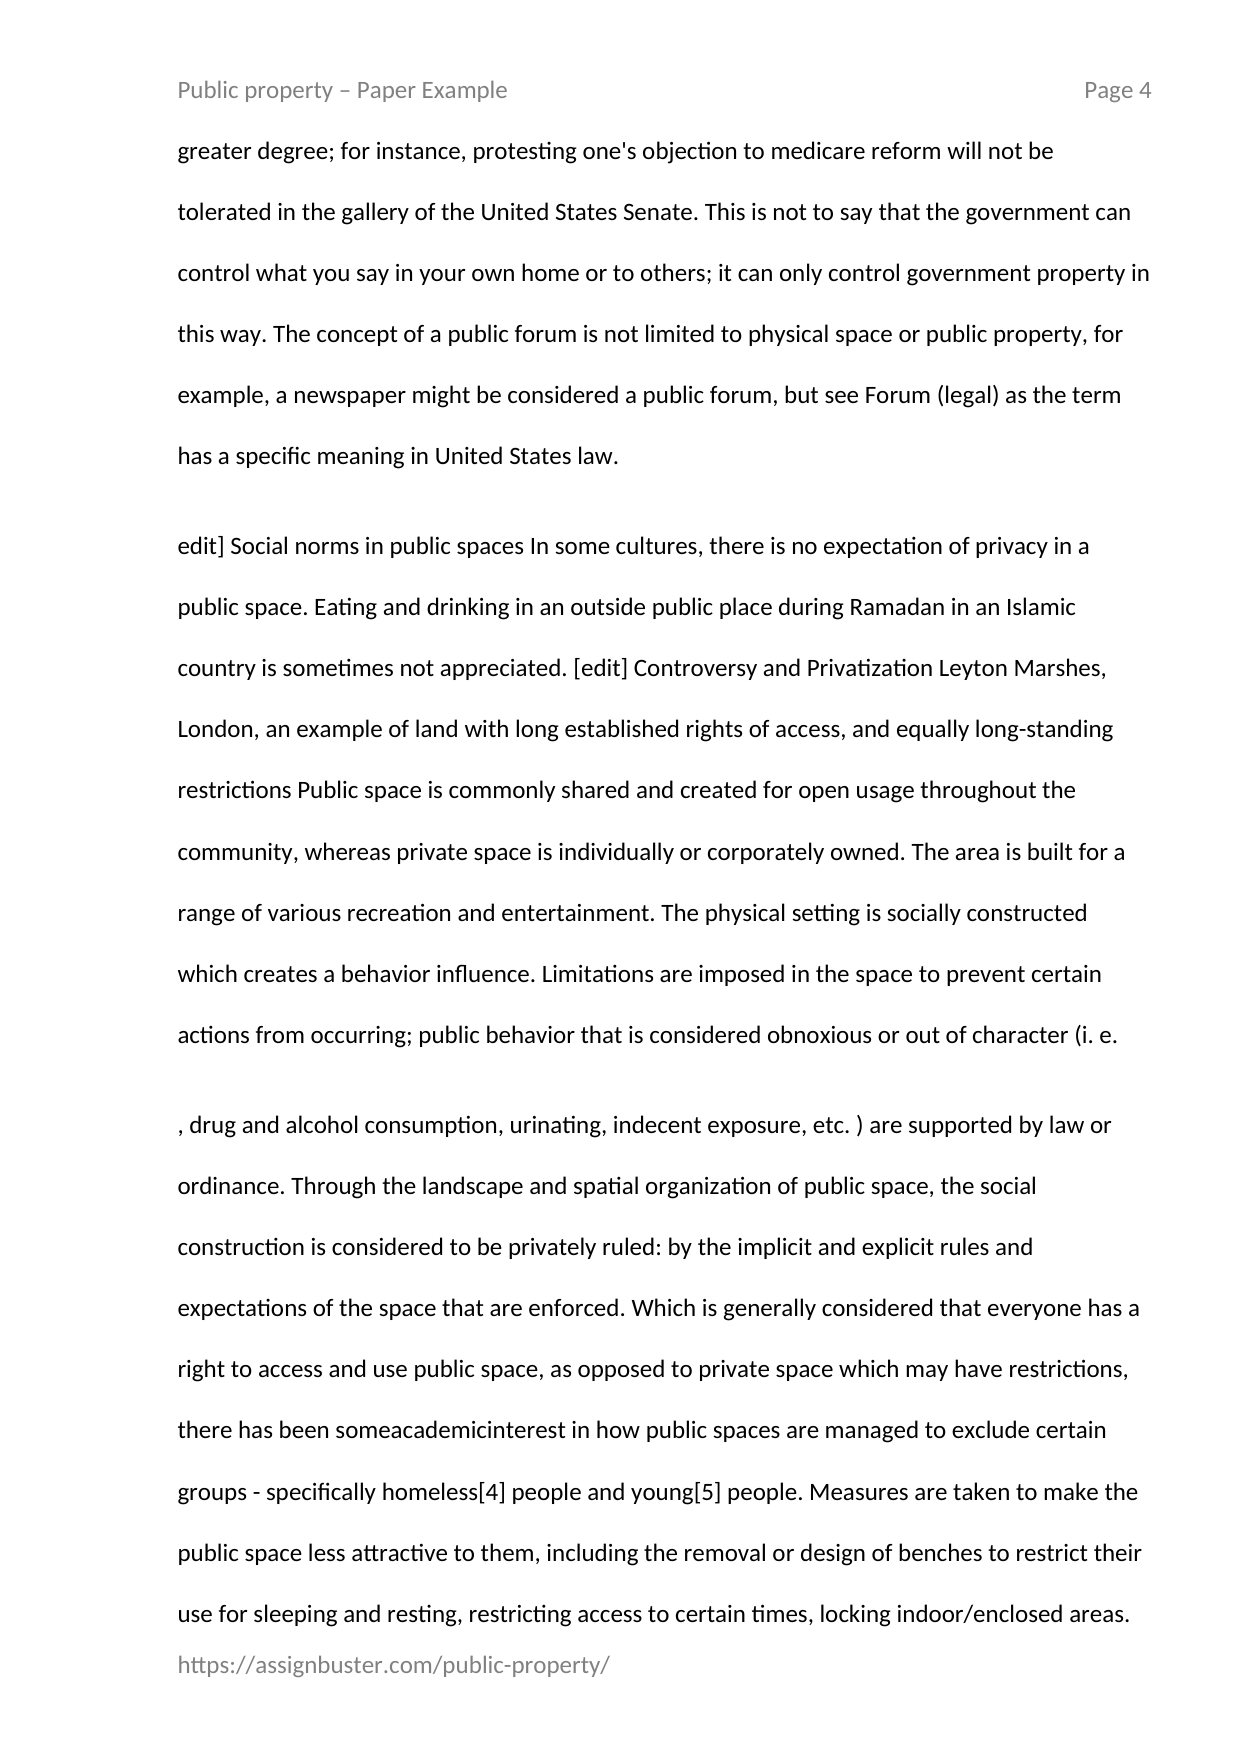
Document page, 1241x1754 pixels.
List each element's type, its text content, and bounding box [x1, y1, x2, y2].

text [177, 1109, 1152, 1628]
text edit] Social norms in public spaces In some cultures, there is no expectation of privacy in a public space. Eating and drinking in an outside public place during Ramadan in an Islamic country is sometimes not appreciated. [edit] Controversy and Privatization Leyton Marshes, London, an example of land with long established rights of access, and equally long-standing restrictions Public space is commonly shared and created for open usage throughout the community, whereas private space is individually or corporately owned. The area is built for a range of various recreation and entertainment. The physical setting is socially constructed which creates a behavior influence. Limitations are imposed in the space to prevent certain actions from occurring; public behavior that is considered obnoxious or out of character (i. e. [177, 531, 1152, 1049]
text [177, 135, 1152, 471]
